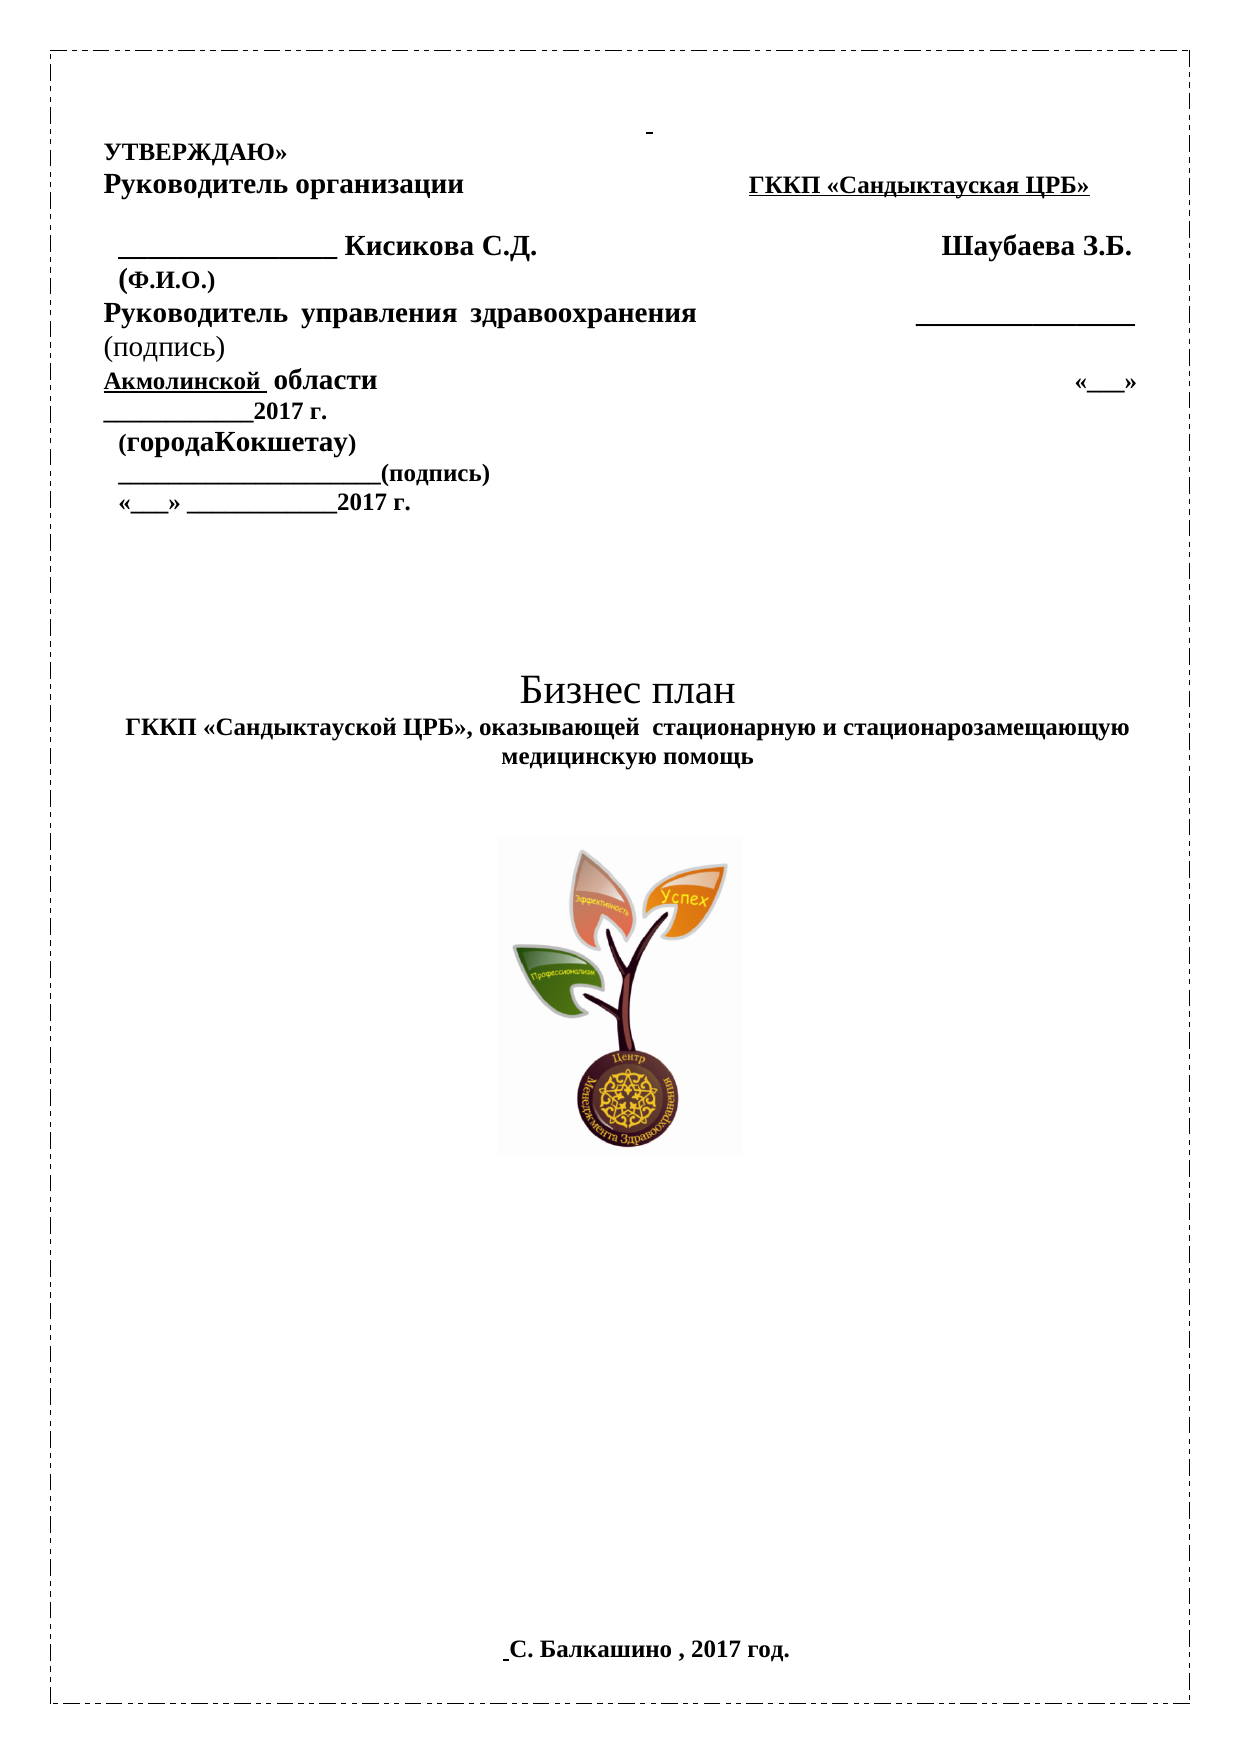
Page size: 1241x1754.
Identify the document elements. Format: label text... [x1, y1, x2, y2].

picture [497, 836, 743, 1156]
text Бизнес план [118, 664, 1137, 712]
text (городаКокшетау) _____________________(подпись) [118, 424, 1137, 487]
text Руководитель управления здравоохранения _______________ (подпись) [103, 295, 1137, 362]
text Руководитель организации ГККП «Сандыктауская ЦРБ» [103, 166, 1137, 199]
text Акмолинской области «___» ____________2017 г. [103, 362, 1137, 424]
text С. Балкашино , 2017 год. [156, 1634, 1137, 1663]
text УТВЕРЖДАЮ» [103, 137, 1137, 166]
text _______________ Кисикова С.Д. Шаубаева З.Б. (Ф.И.О.) [118, 228, 1137, 295]
text «___» ____________2017 г. [118, 487, 1137, 516]
text ГККП «Сандыктауской ЦРБ», оказывающей стационарную и стационарозамещающую медицинскую помощь [118, 712, 1137, 769]
